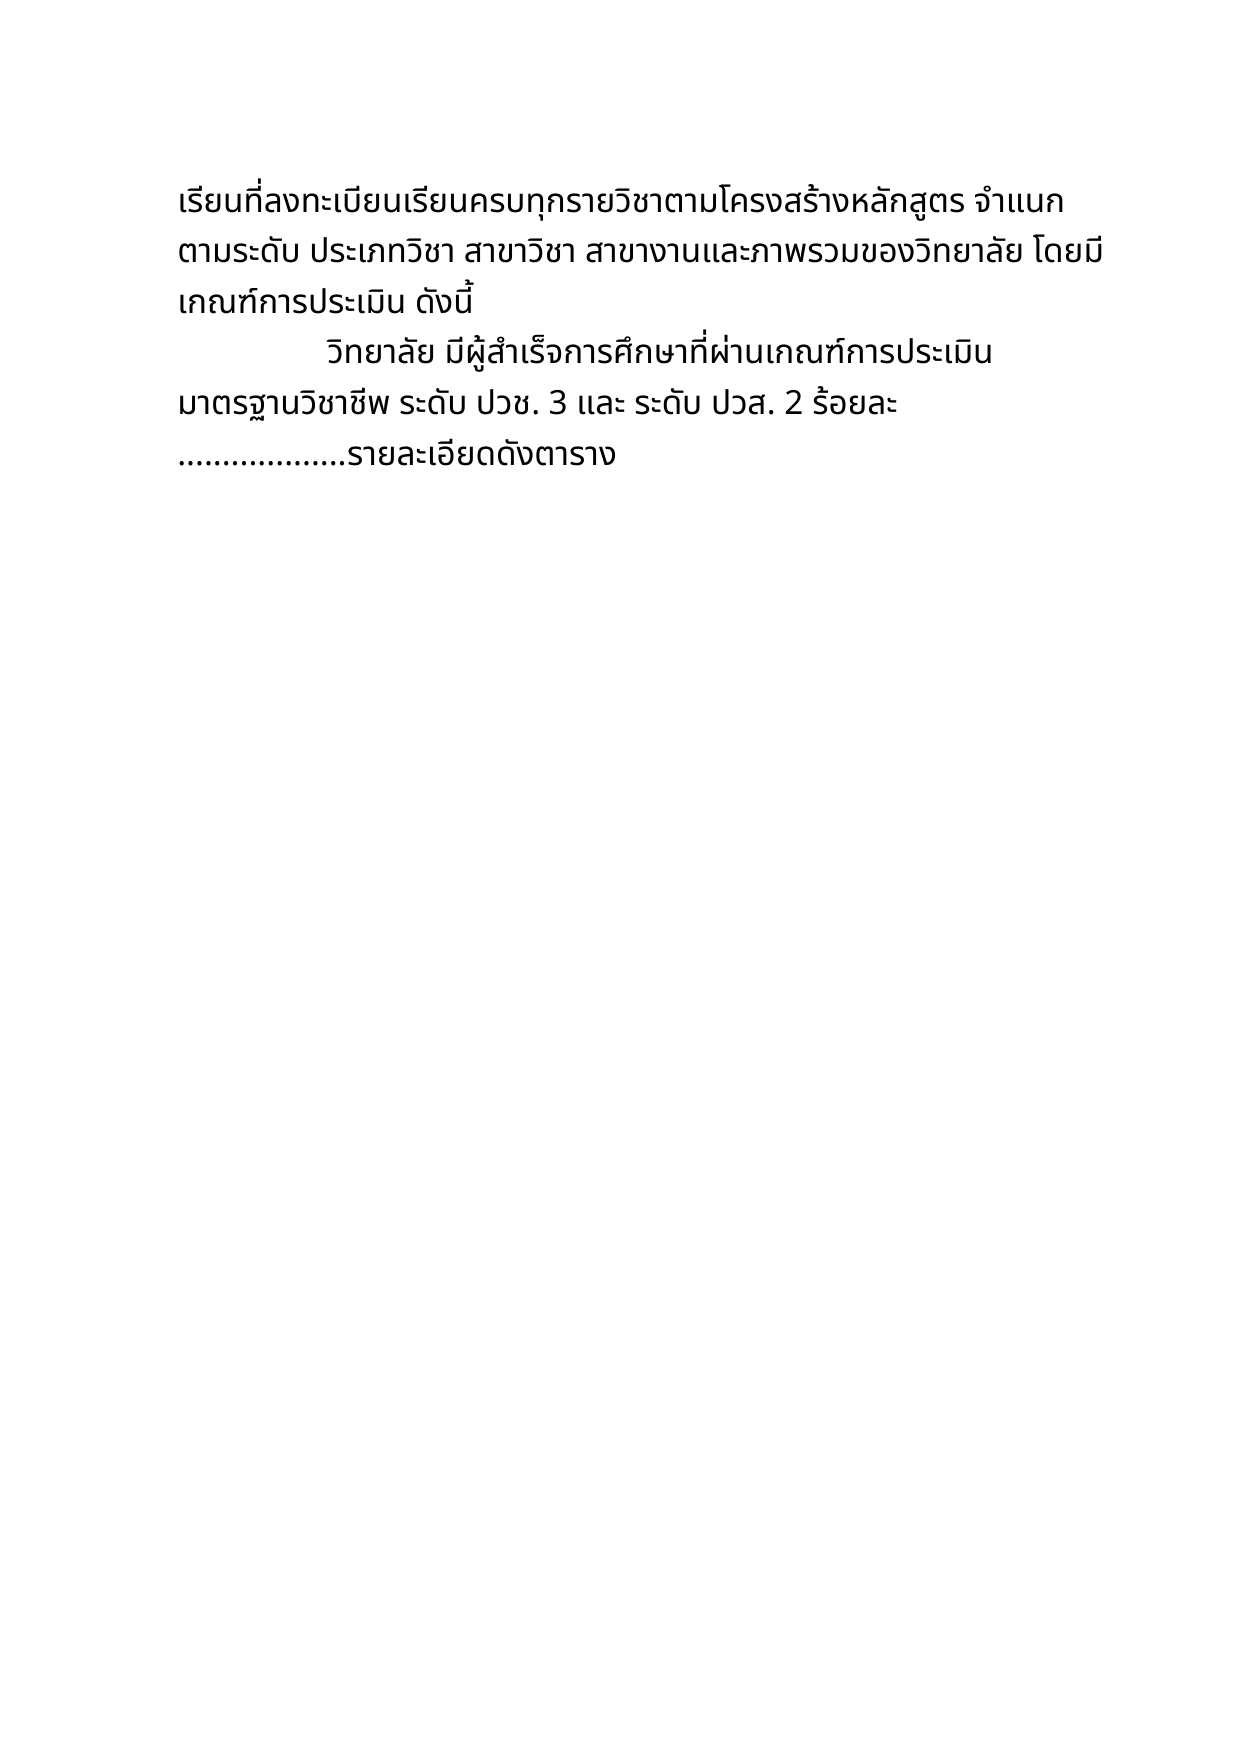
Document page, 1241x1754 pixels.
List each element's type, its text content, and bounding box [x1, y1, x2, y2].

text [177, 177, 1105, 328]
text วิทยาลัย มีผู้สำเร็จการศึกษาที่ผ่านเกณฑ์การประเมินมาตรฐานวิชาชีพ ระดับ ปวช. 3 และ ระดับ ปวส. 2 ร้อยละ ...................รายละเอียดดังตาราง [177, 328, 1105, 480]
